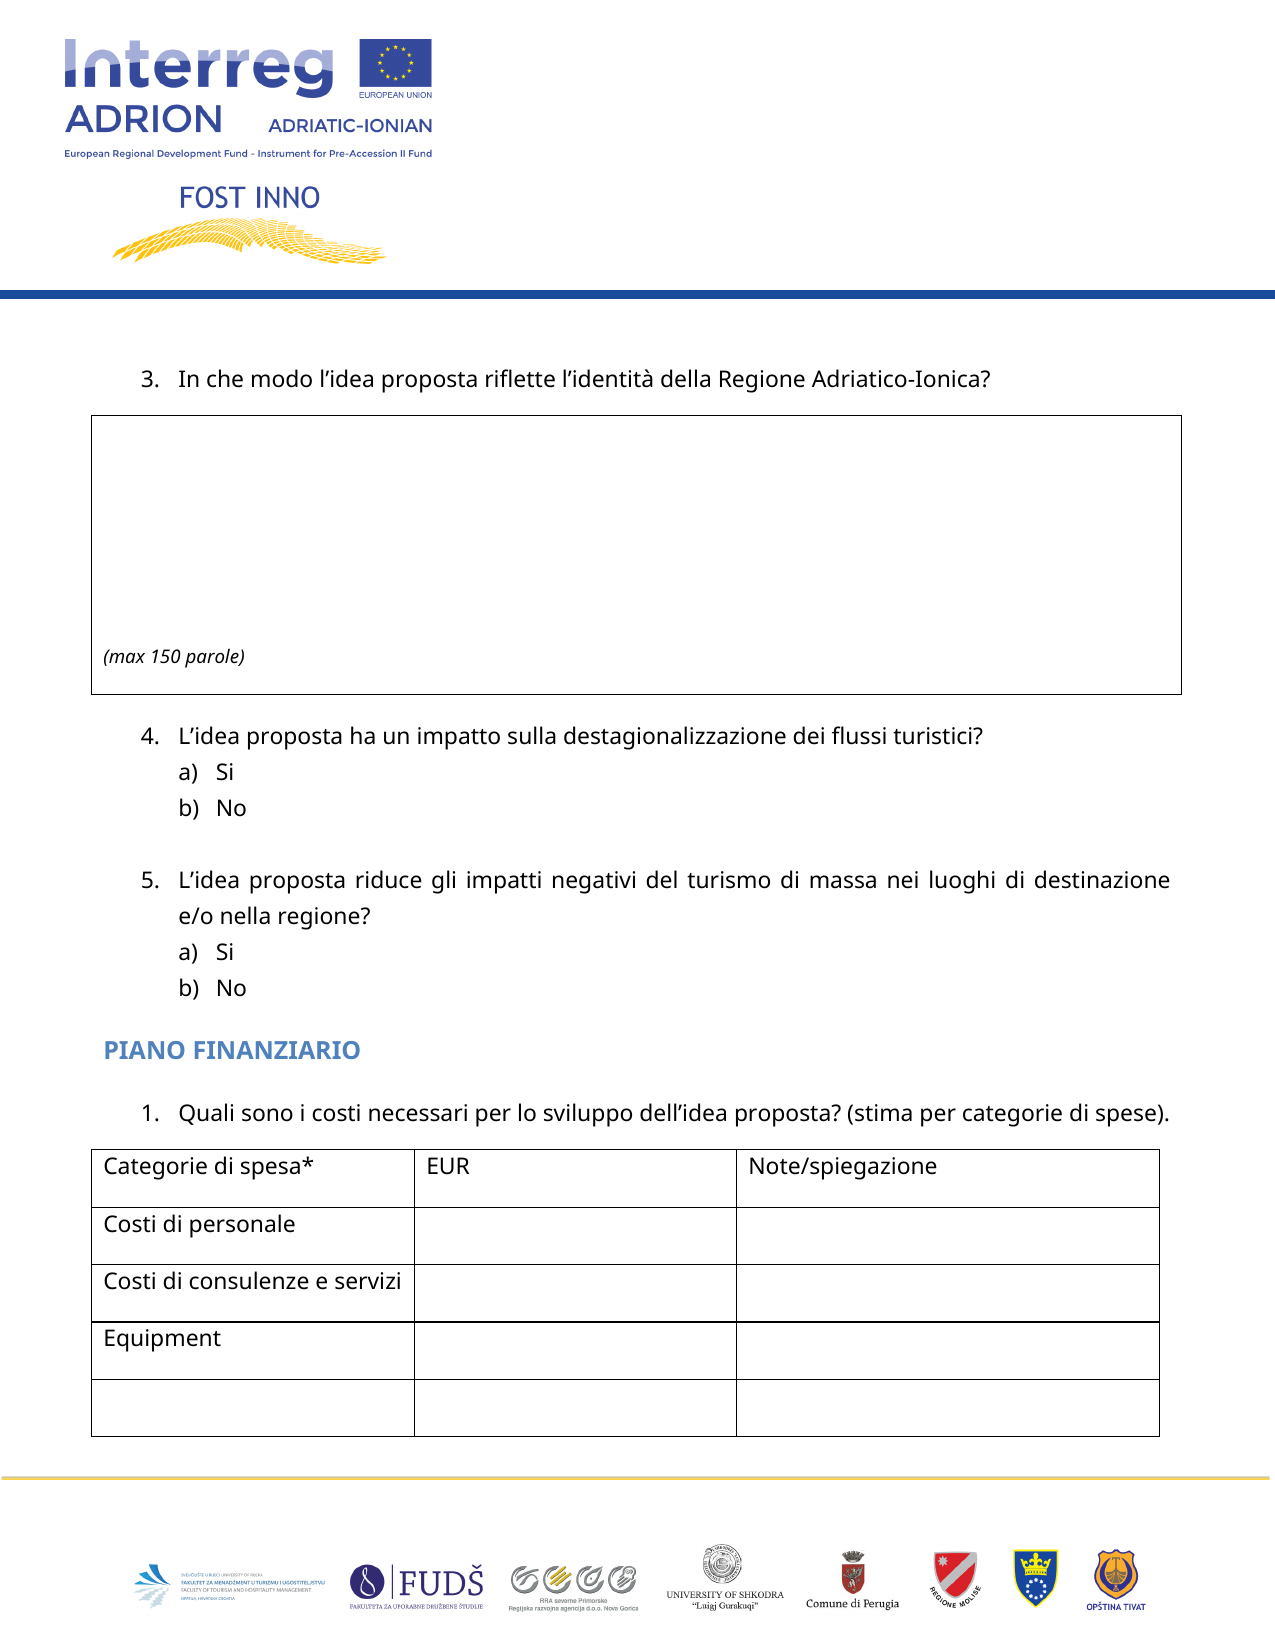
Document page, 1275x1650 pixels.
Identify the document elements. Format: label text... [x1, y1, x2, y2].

table_cell [415, 1380, 736, 1436]
table_cell Equipment [92, 1323, 414, 1379]
list No [178, 971, 1172, 1003]
table_cell [737, 1208, 1159, 1264]
list Quali sono i costi necessari per lo sviluppo dell’idea proposta? (stima per categorie di spese). [141, 1097, 1172, 1128]
table_cell [737, 1265, 1159, 1321]
table_cell [415, 1323, 736, 1379]
list Si [178, 936, 1172, 967]
list Si [178, 756, 1172, 787]
list L’idea proposta riduce gli impatti negativi del turismo di massa nei luoghi di destinazione e/o nella regione? [141, 864, 1172, 931]
picture [103, 1537, 1172, 1622]
list No [178, 792, 1172, 823]
text PIANO FINANZIARIO [103, 1032, 1172, 1066]
list L’idea proposta ha un impatto sulla destagionalizzazione dei flussi turistici? [141, 720, 1172, 751]
table_cell [737, 1323, 1159, 1379]
table_cell [92, 1380, 414, 1436]
table_cell Costi di personale [92, 1208, 414, 1264]
table_cell [737, 1380, 1159, 1436]
table_cell [415, 1265, 736, 1321]
table_header EUR [415, 1150, 736, 1207]
list In che modo l’idea proposta riflette l’identità della Regione Adriatico-Ionica? [141, 362, 1172, 394]
table_cell Costi di consulenze e servizi [92, 1265, 414, 1321]
picture [51, 29, 446, 269]
table_header (max 150 parole) [92, 416, 1181, 694]
table_header Categorie di spesa* [92, 1150, 414, 1207]
table_header Note/spiegazione [737, 1150, 1159, 1207]
table_cell [415, 1208, 736, 1264]
